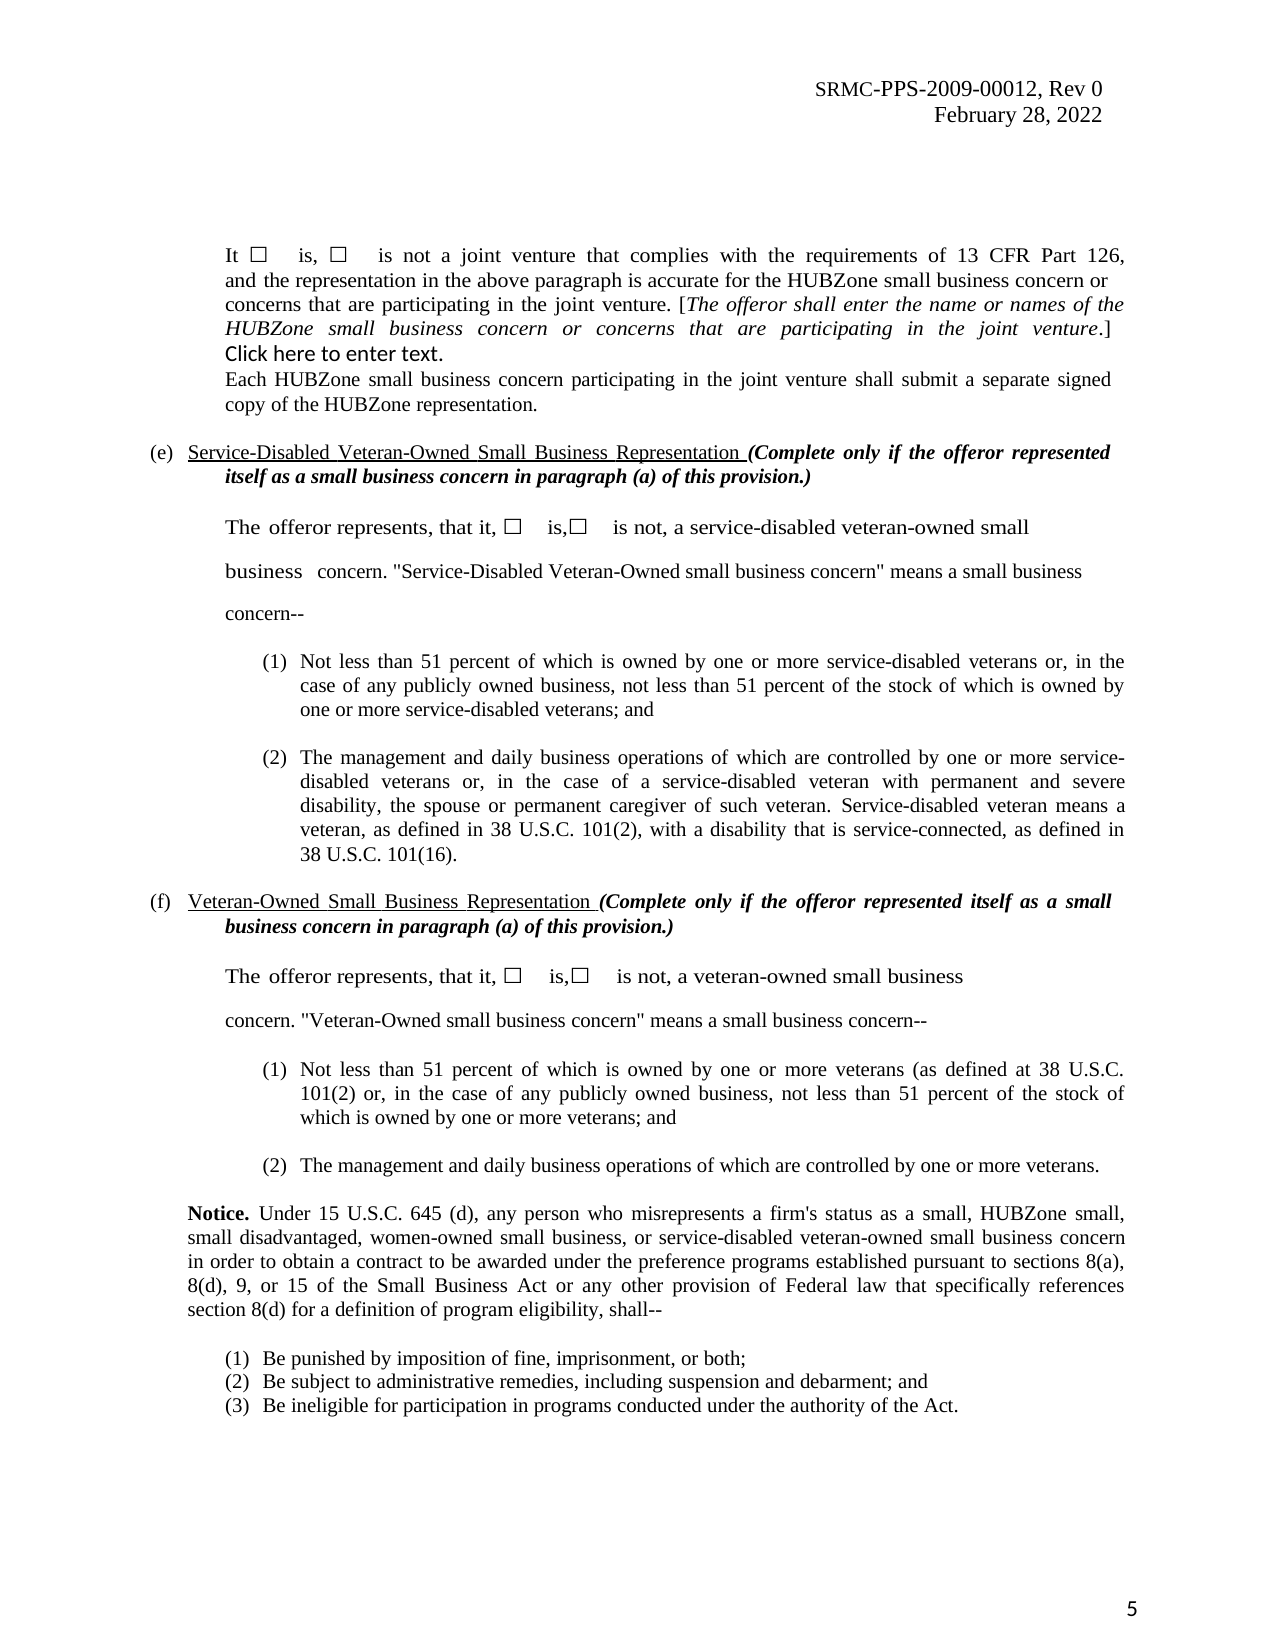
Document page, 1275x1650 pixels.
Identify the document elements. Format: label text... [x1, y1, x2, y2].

text Each HUBZone small business concern participating in the joint venture shall submit a separate signed copy of the HUBZone representation. [225, 367, 1124, 416]
list Be ineligible for participation in programs conducted under the authority of the Act. [225, 1393, 1137, 1417]
text concerns that are participating in the joint venture. [The offeror shall enter the name or names of the HUBZone small business concern or concerns that are participating in the joint venture.] [225, 292, 1126, 367]
list Not less than 51 percent of which is owned by one or more service-disabled veterans or, in the case of any publicly owned business, not less than 51 percent of the stock of which is owned by one or more service-disabled veterans; and [262, 649, 1125, 721]
list Be subject to administrative remedies, including suspension and debarment; and [225, 1369, 1137, 1393]
list Be punished by imposition of fine, imprisonment, or both; [225, 1345, 1137, 1369]
text Notice. Under 15 U.S.C. 645 (d), any person who misrepresents a firm's status as a small, HUBZone small, small disadvantaged, women-owned small business, or service-disabled veteran-owned small business concern in order to obtain a contract to be awarded under the preference programs established pursuant to sections 8(a), 8(d), 9, or 15 of the Small Business Act or any other provision of Federal law that specifically references section 8(d) for a definition of program eligibility, shall-- [187, 1201, 1125, 1321]
list The management and daily business operations of which are controlled by one or more service- disabled veterans or, in the case of a service-disabled veteran with permanent and severe disability, the spouse or permanent caregiver of such veteran. Service-disabled veteran means a veteran, as defined in 38 U.S.C. 101(2), with a disability that is service-connected, as defined in 38 U.S.C. 101(16). [262, 745, 1126, 866]
list Service-Disabled Veteran-Owned Small Business Representation (Complete only if the offeror represented itself as a small business concern in paragraph (a) of this provision.) [150, 440, 1124, 488]
text It is, is not a joint venture that complies with the requirements of 13 CFR Part 126, and the representation in the above paragraph is accurate for the HUBZone small business concern or [225, 240, 1126, 292]
list The management and daily business operations of which are controlled by one or more veterans. [262, 1153, 1137, 1177]
text The offeror represents, that it, is,is not, a veteran-owned small business concern. "Veteran-Owned small business concern" means a small business concern-- [225, 962, 973, 1032]
list Not less than 51 percent of which is owned by one or more veterans (as defined at 38 U.S.C. 101(2) or, in the case of any publicly owned business, not less than 51 percent of the stock of which is owned by one or more veterans; and [262, 1057, 1125, 1129]
text The offeror represents, that it, is,is not, a service-disabled veteran-owned small business concern. "Service-Disabled Veteran-Owned small business concern" means a small business concern-- [225, 512, 1112, 625]
list Veteran-Owned Small Business Representation (Complete only if the offeror represented itself as a small business concern in paragraph (a) of this provision.) [150, 889, 1124, 938]
